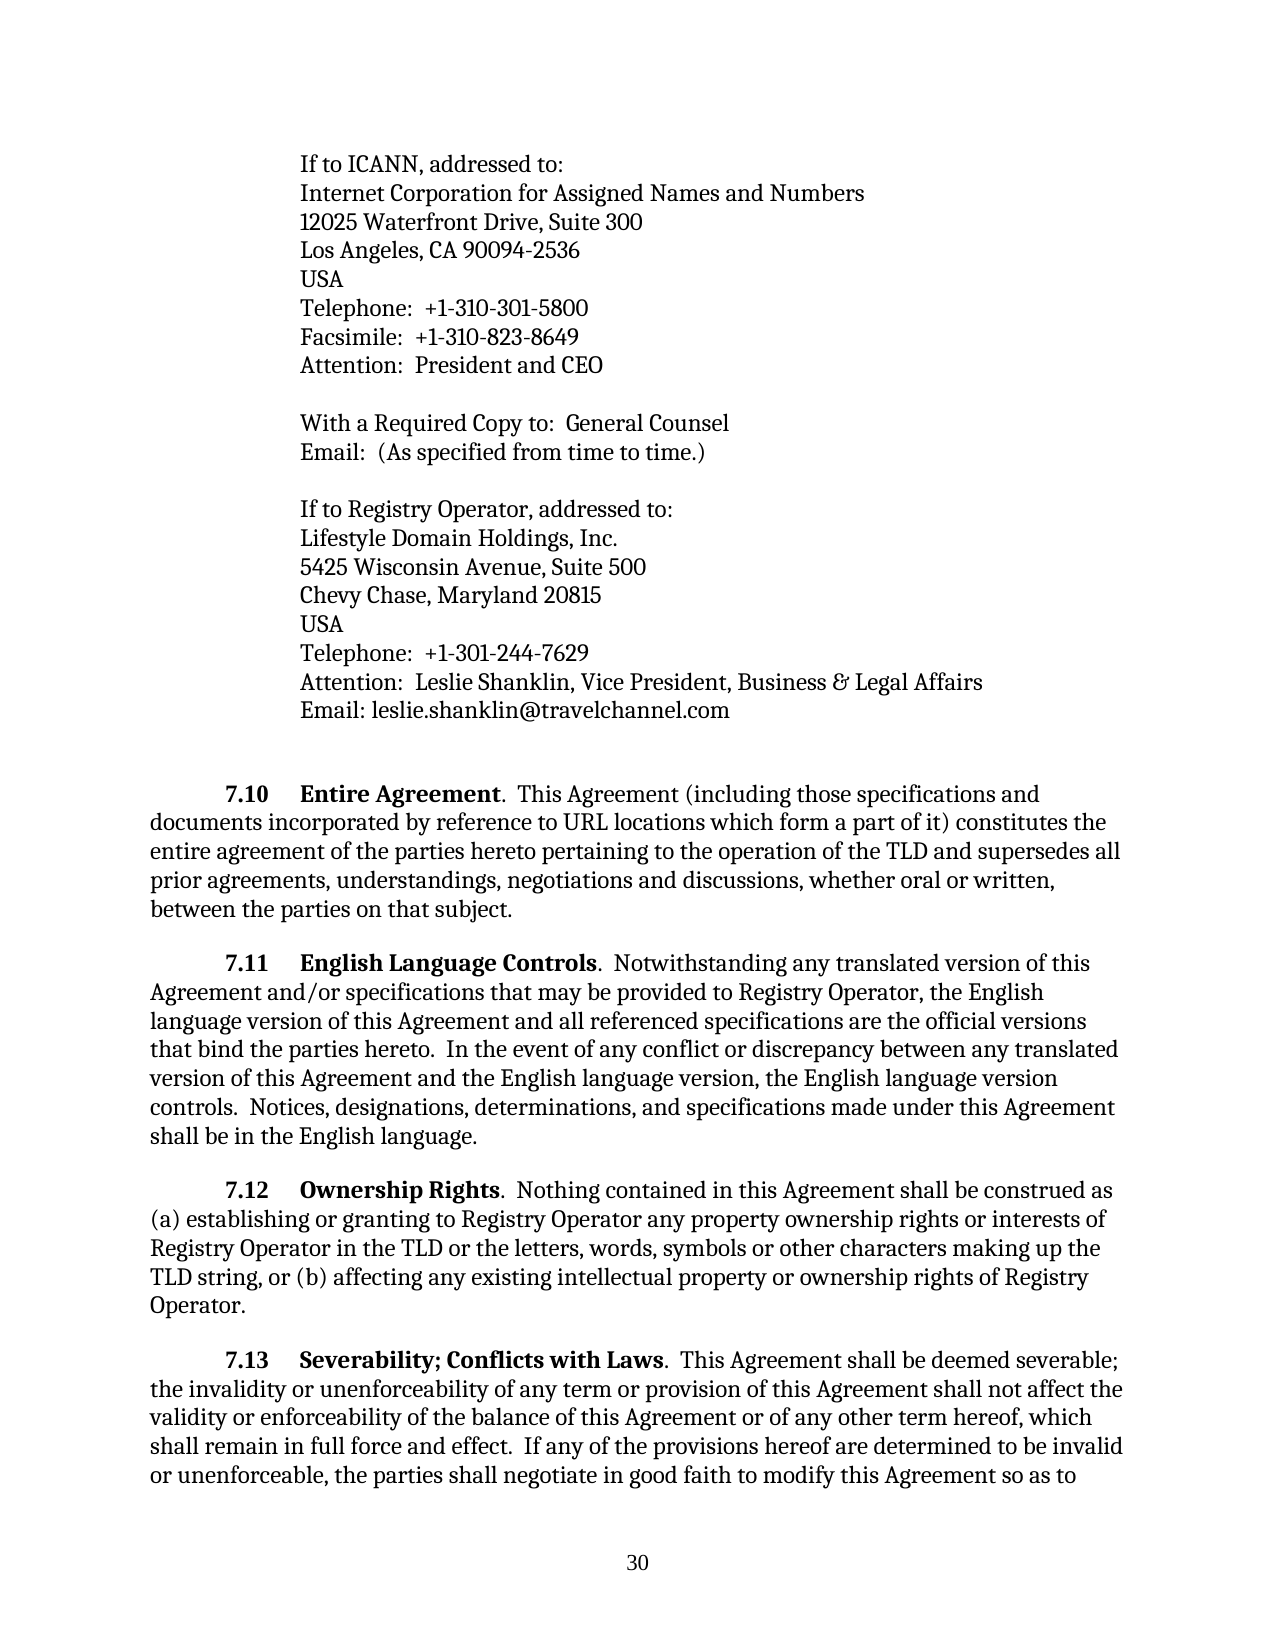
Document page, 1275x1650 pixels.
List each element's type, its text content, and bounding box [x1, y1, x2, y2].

text Telephone: +1-301-244-7629 Attention: Leslie Shanklin, Vice President, Business & Legal Affairs [300, 639, 1125, 696]
text Ownership Rights. Nothing contained in this Agreement shall be construed as (a) establishing or granting to Registry Operator any property ownership rights or interests of Registry Operator in the TLD or the letters, words, symbols or other characters making up the TLD string, or (b) affecting any existing intellectual property or ownership rights of Registry Operator. [150, 1175, 1125, 1320]
text Email: leslie.shanklin@travelchannel.com [300, 696, 1125, 725]
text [150, 1345, 1125, 1489]
text English Language Controls. Notwithstanding any translated version of this Agreement and/or specifications that may be provided to Registry Operator, the English language version of this Agreement and all referenced specifications are the official versions that bind the parties hereto. In the event of any conflict or discrepancy between any translated version of this Agreement and the English language version, the English language version controls. Notices, designations, determinations, and specifications made under this Agreement shall be in the English language. [150, 948, 1125, 1150]
text USA [300, 610, 1125, 639]
text Chevy Chase, Maryland 20815 [300, 581, 1125, 610]
text Entire Agreement. This Agreement (including those specifications and documents incorporated by reference to URL locations which form a part of it) constitutes the entire agreement of the parties hereto pertaining to the operation of the TLD and supersedes all prior agreements, understandings, negotiations and discussions, whether oral or written, between the parties on that subject. [150, 779, 1125, 923]
text If to ICANN, addressed to: Internet Corporation for Assigned Names and Numbers 12025 Waterfront Drive, Suite 300 Los Angeles, CA 90094-2536 [300, 150, 1125, 265]
text USA Telephone: +1-310-301-5800 Facsimile: +1-310-823-8649 Attention: President and CEO With a Required Copy to: General Counsel Email: (As specified from time to time.) If to Registry Operator, addressed to: Lifestyle Domain Holdings, Inc. 5425 Wisconsin Avenue, Suite 500 [300, 265, 1125, 581]
